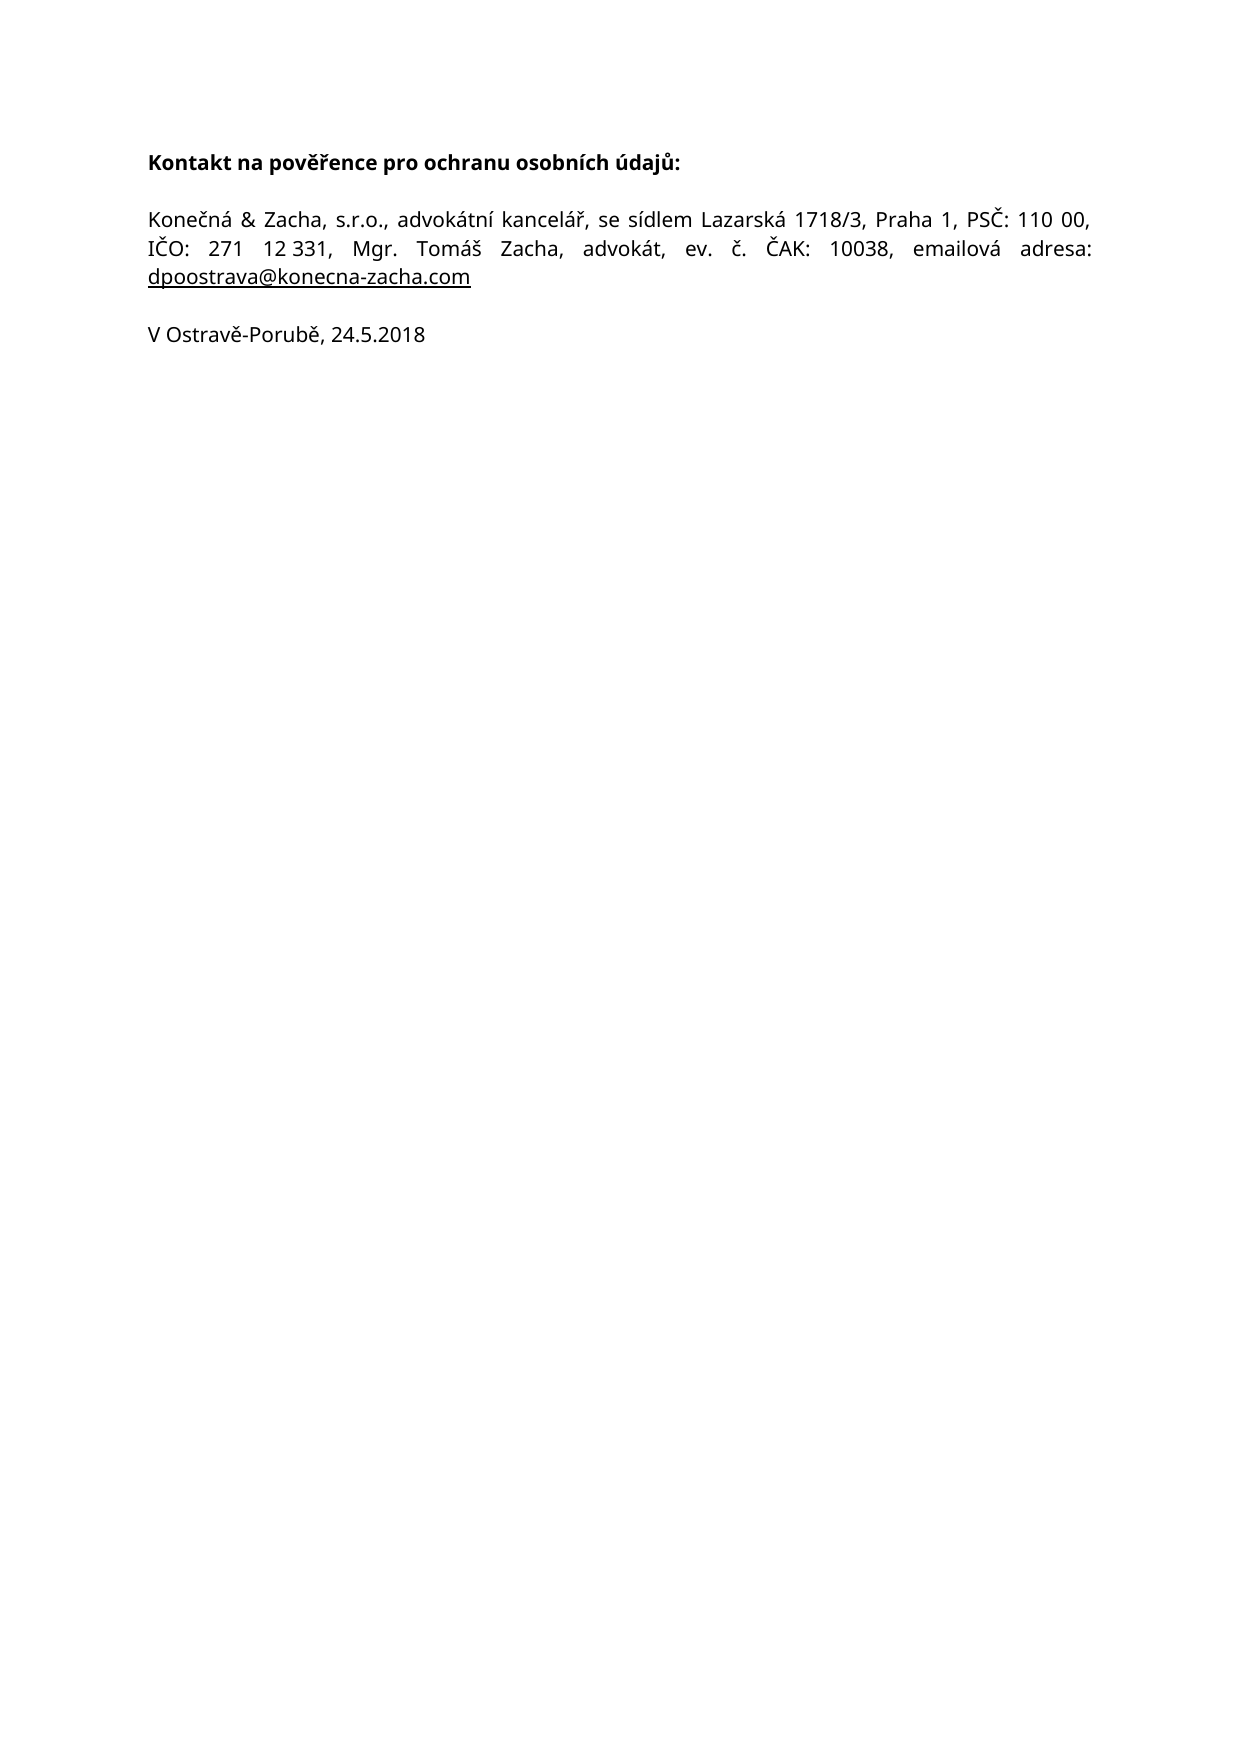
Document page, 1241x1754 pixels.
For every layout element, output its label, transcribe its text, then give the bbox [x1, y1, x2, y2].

text Kontakt na pověřence pro ochranu osobních údajů: [148, 148, 1093, 176]
text Konečná & Zacha, s.r.o., advokátní kancelář, se sídlem Lazarská 1718/3, Praha 1, PSČ: 110 00, IČO: 271 12 331, Mgr. Tomáš Zacha, advokát, ev. č. ČAK: 10038, emailová adresa: dpoostrava@konecna-zacha.com [148, 205, 1093, 291]
text V Ostravě-Porubě, 24.5.2018 [148, 320, 1093, 348]
